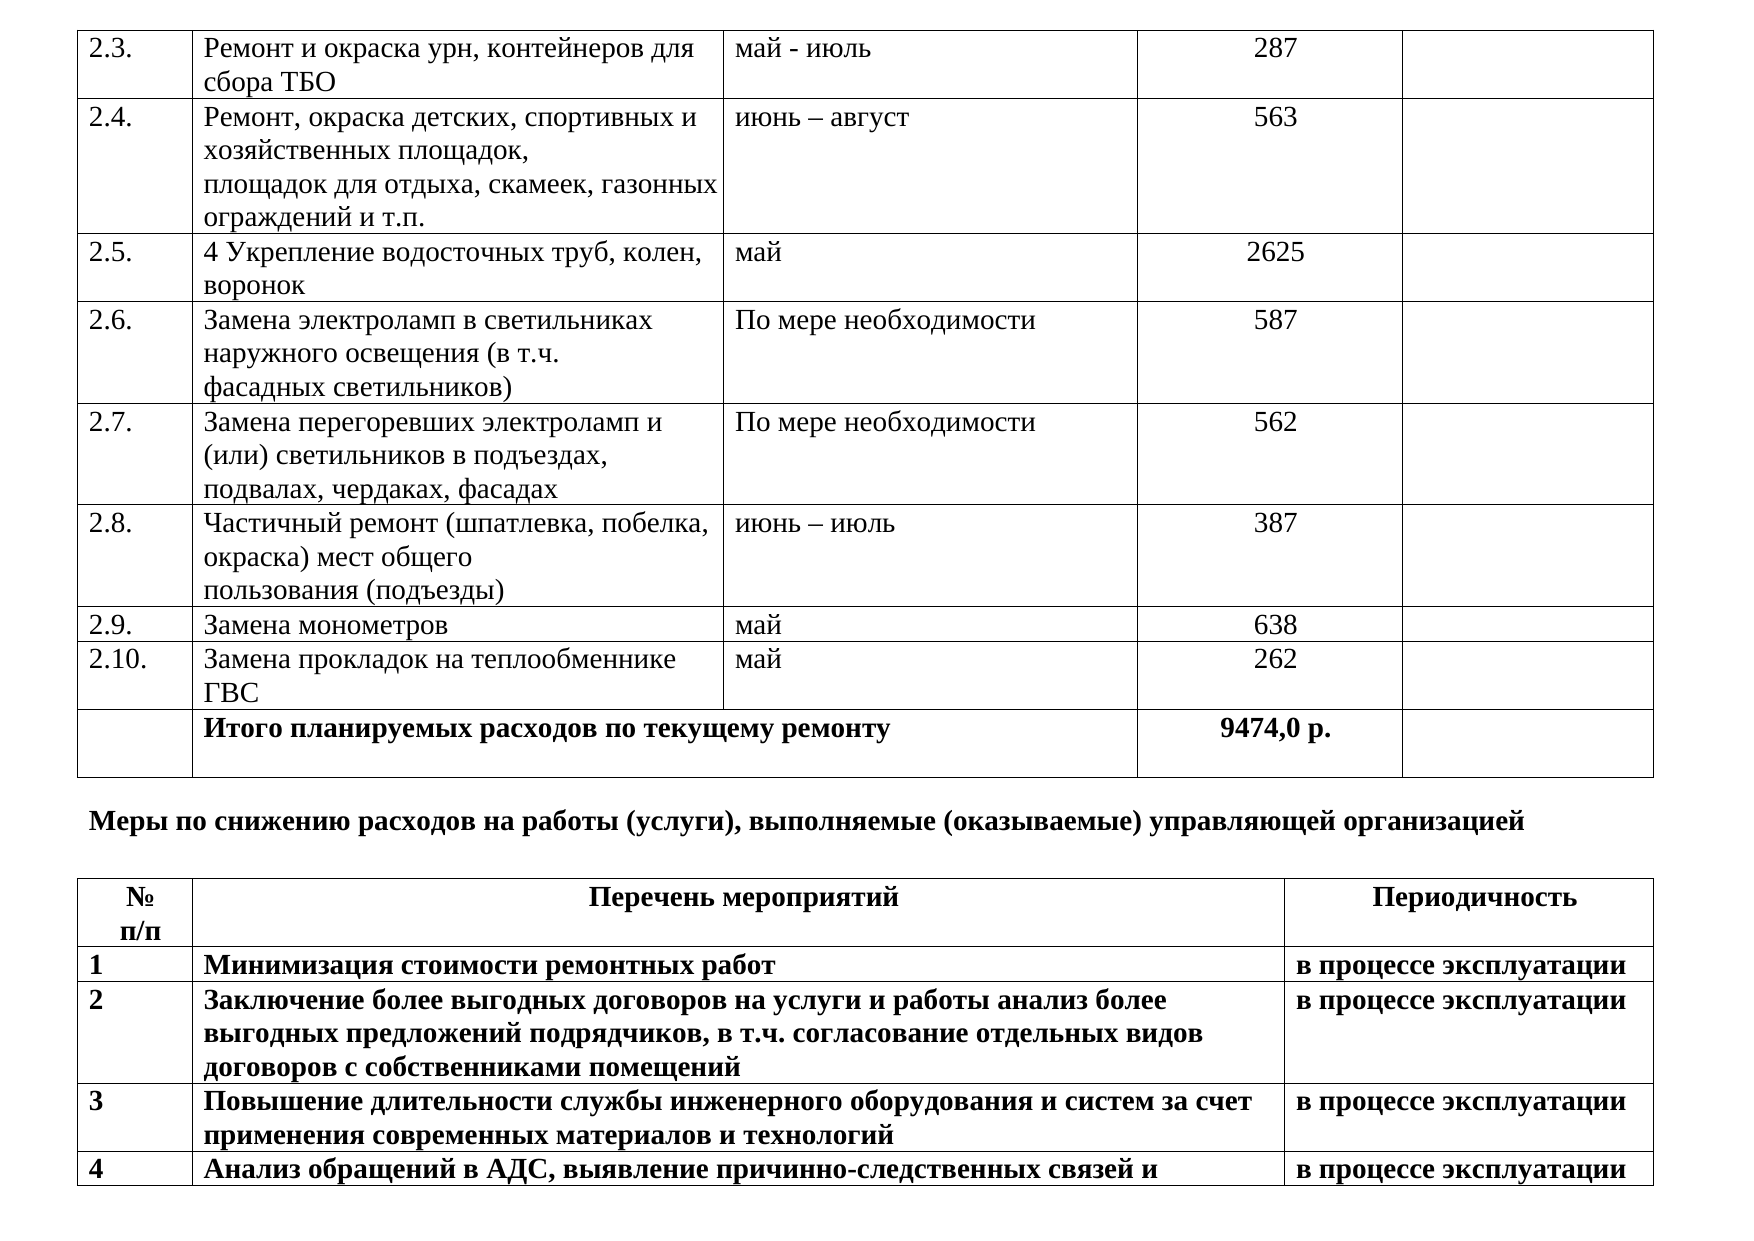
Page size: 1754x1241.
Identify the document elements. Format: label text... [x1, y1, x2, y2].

table_cell 2 [78, 982, 192, 1082]
table_cell 2.5. [78, 234, 192, 301]
table_cell 262 [1138, 642, 1402, 709]
table_header Перечень мероприятий [193, 879, 1284, 946]
table_cell в процессе эксплуатации [1285, 947, 1653, 981]
table_cell По мере необходимости [724, 302, 1137, 403]
table_cell 2.10. [78, 642, 192, 709]
table_cell Замена прокладок на теплообменнике ГВС [193, 642, 723, 709]
table_cell [1403, 404, 1653, 504]
table_header № п/п [78, 879, 192, 946]
table_cell [1403, 607, 1653, 641]
table_cell май - июль [724, 31, 1137, 98]
table_cell Минимизация стоимости ремонтных работ [193, 947, 1284, 981]
table_cell май [724, 607, 1137, 641]
table_cell май [724, 642, 1137, 709]
table_cell [1403, 99, 1653, 233]
text Меры по снижению расходов на работы (услуги), выполняемые (оказываемые) управляющей организацией [89, 803, 1736, 836]
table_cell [193, 1152, 1284, 1185]
table_cell Заключение более выгодных договоров на услуги и работы анализ более выгодных предложений подрядчиков, в т.ч. согласование отдельных видов договоров с собственниками помещений [193, 982, 1284, 1082]
table_cell 638 [1138, 607, 1402, 641]
table_cell 2625 [1138, 234, 1402, 301]
table_cell 9474,0 р. [1138, 710, 1402, 777]
table_cell По мере необходимости [724, 404, 1137, 504]
table_cell 1 [78, 947, 192, 981]
table_cell Итого планируемых расходов по текущему ремонту [193, 710, 1137, 777]
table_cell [1285, 1084, 1653, 1151]
table_cell Частичный ремонт (шпатлевка, побелка, окраска) мест общего пользования (подъезды) [193, 505, 723, 606]
table_cell Повышение длительности службы инженерного оборудования и систем за счет применения современных материалов и технологий [193, 1084, 1284, 1151]
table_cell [1285, 1152, 1653, 1185]
table_cell Ремонт, окраска детских, спортивных и хозяйственных площадок, площадок для отдыха, скамеек, газонных ограждений и т.п. [193, 99, 723, 233]
table_cell в процессе эксплуатации [1285, 982, 1653, 1082]
table_cell 2.9. [78, 607, 192, 641]
table_cell июнь – август [724, 99, 1137, 233]
table_cell 587 [1138, 302, 1402, 403]
table_cell 287 [1138, 31, 1402, 98]
table_cell июнь – июль [724, 505, 1137, 606]
table_cell 3 [78, 1084, 192, 1151]
table_cell [1403, 505, 1653, 606]
table_cell 2.8. [78, 505, 192, 606]
table_cell Ремонт и окраска урн, контейнеров для сбора ТБО [193, 31, 723, 98]
table_cell Замена монометров [193, 607, 723, 641]
table_header Периодичность [1285, 879, 1653, 946]
table_cell [1403, 710, 1653, 777]
table_cell 563 [1138, 99, 1402, 233]
table_cell Замена перегоревших электроламп и (или) светильников в подъездах, подвалах, чердаках, фасадах [193, 404, 723, 504]
table_cell 2.3. [78, 31, 192, 98]
table_cell Замена электроламп в светильниках наружного освещения (в т.ч. фасадных светильников) [193, 302, 723, 403]
table_cell 562 [1138, 404, 1402, 504]
table_cell [78, 710, 192, 777]
table_cell [1403, 31, 1653, 98]
table_cell [1403, 302, 1653, 403]
table_cell 4 [78, 1152, 192, 1185]
table_cell 387 [1138, 505, 1402, 606]
table_cell 2.6. [78, 302, 192, 403]
table_cell [1403, 642, 1653, 709]
table_cell 2.7. [78, 404, 192, 504]
table_cell май [724, 234, 1137, 301]
table_cell 2.4. [78, 99, 192, 233]
table_cell 4 Укрепление водосточных труб, колен, воронок [193, 234, 723, 301]
table_cell [1403, 234, 1653, 301]
